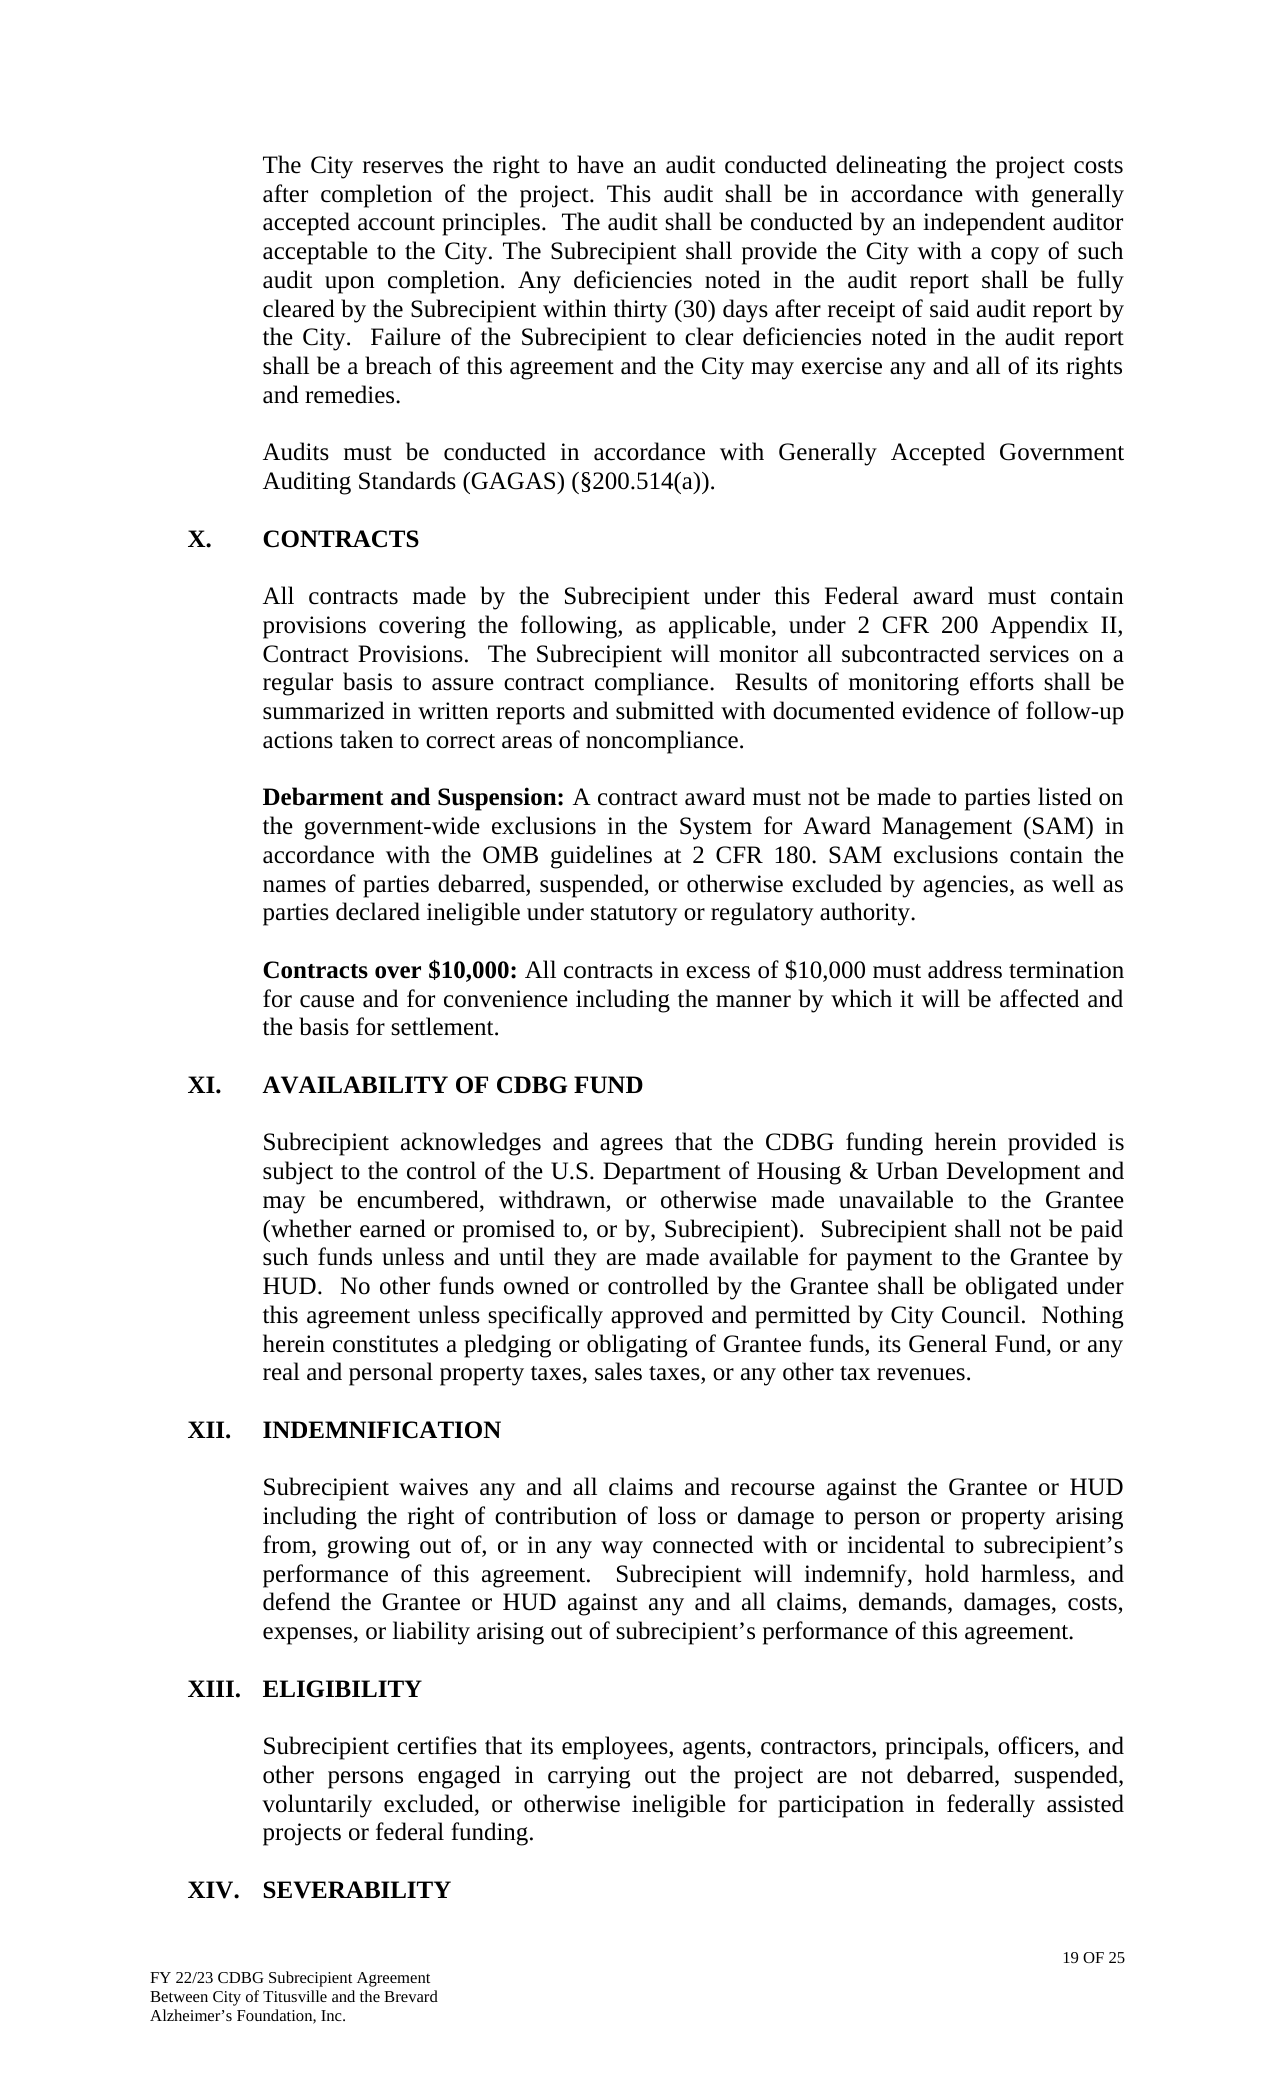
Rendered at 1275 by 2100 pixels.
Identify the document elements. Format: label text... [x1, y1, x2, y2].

text Subrecipient certifies that its employees, agents, contractors, principals, officers, and other persons engaged in carrying out the project are not debarred, suspended, voluntarily excluded, or otherwise ineligible for participation in federally assisted projects or federal funding. [262, 1731, 1125, 1846]
text Audits must be conducted in accordance with Generally Accepted Government Auditing Standards (GAGAS) (§200.514(a)). [262, 437, 1125, 495]
text Contracts over $10,000: All contracts in excess of $10,000 must address termination for cause and for convenience including the manner by which it will be affected and the basis for settlement. [262, 955, 1125, 1041]
list INDEMNIFICATION [187, 1415, 1125, 1444]
text All contracts made by the Subrecipient under this Federal award must contain provisions covering the following, as applicable, under 2 CFR 200 Appendix II, Contract Provisions. The Subrecipient will monitor all subcontracted services on a regular basis to assure contract compliance. Results of monitoring efforts shall be summarized in written reports and submitted with documented evidence of follow-up actions taken to correct areas of noncompliance. [262, 581, 1125, 754]
list ELIGIBILITY [187, 1674, 1125, 1702]
list SEVERABILITY [187, 1875, 1125, 1904]
text The City reserves the right to have an audit conducted delineating the project costs after completion of the project. This audit shall be in accordance with generally accepted account principles. The audit shall be conducted by an independent auditor acceptable to the City. The Subrecipient shall provide the City with a copy of such audit upon completion. Any deficiencies noted in the audit report shall be fully cleared by the Subrecipient within thirty (30) days after receipt of said audit report by the City. Failure of the Subrecipient to clear deficiencies noted in the audit report shall be a breach of this agreement and the City may exercise any and all of its rights and remedies. [262, 150, 1125, 409]
text Debarment and Suspension: A contract award must not be made to parties listed on the government-wide exclusions in the System for Award Management (SAM) in accordance with the OMB guidelines at 2 CFR 180. SAM exclusions contain the names of parties debarred, suspended, or otherwise excluded by agencies, as well as parties declared ineligible under statutory or regulatory authority. [262, 782, 1125, 926]
list CONTRACTS [187, 524, 1125, 552]
text Subrecipient acknowledges and agrees that the CDBG funding herein provided is subject to the control of the U.S. Department of Housing & Urban Development and may be encumbered, withdrawn, or otherwise made unavailable to the Grantee (whether earned or promised to, or by, Subrecipient). Subrecipient shall not be paid such funds unless and until they are made available for payment to the Grantee by HUD. No other funds owned or controlled by the Grantee shall be obligated under this agreement unless specifically approved and permitted by City Council. Nothing herein constitutes a pledging or obligating of Grantee funds, its General Fund, or any real and personal property taxes, sales taxes, or any other tax revenues. [262, 1127, 1125, 1386]
text Subrecipient waives any and all claims and recourse against the Grantee or HUD including the right of contribution of loss or damage to person or property arising from, growing out of, or in any way connected with or incidental to subrecipient’s performance of this agreement. Subrecipient will indemnify, hold harmless, and defend the Grantee or HUD against any and all claims, demands, damages, costs, expenses, or liability arising out of subrecipient’s performance of this agreement. [262, 1472, 1125, 1645]
list AVAILABILITY OF CDBG FUND [187, 1070, 1125, 1099]
